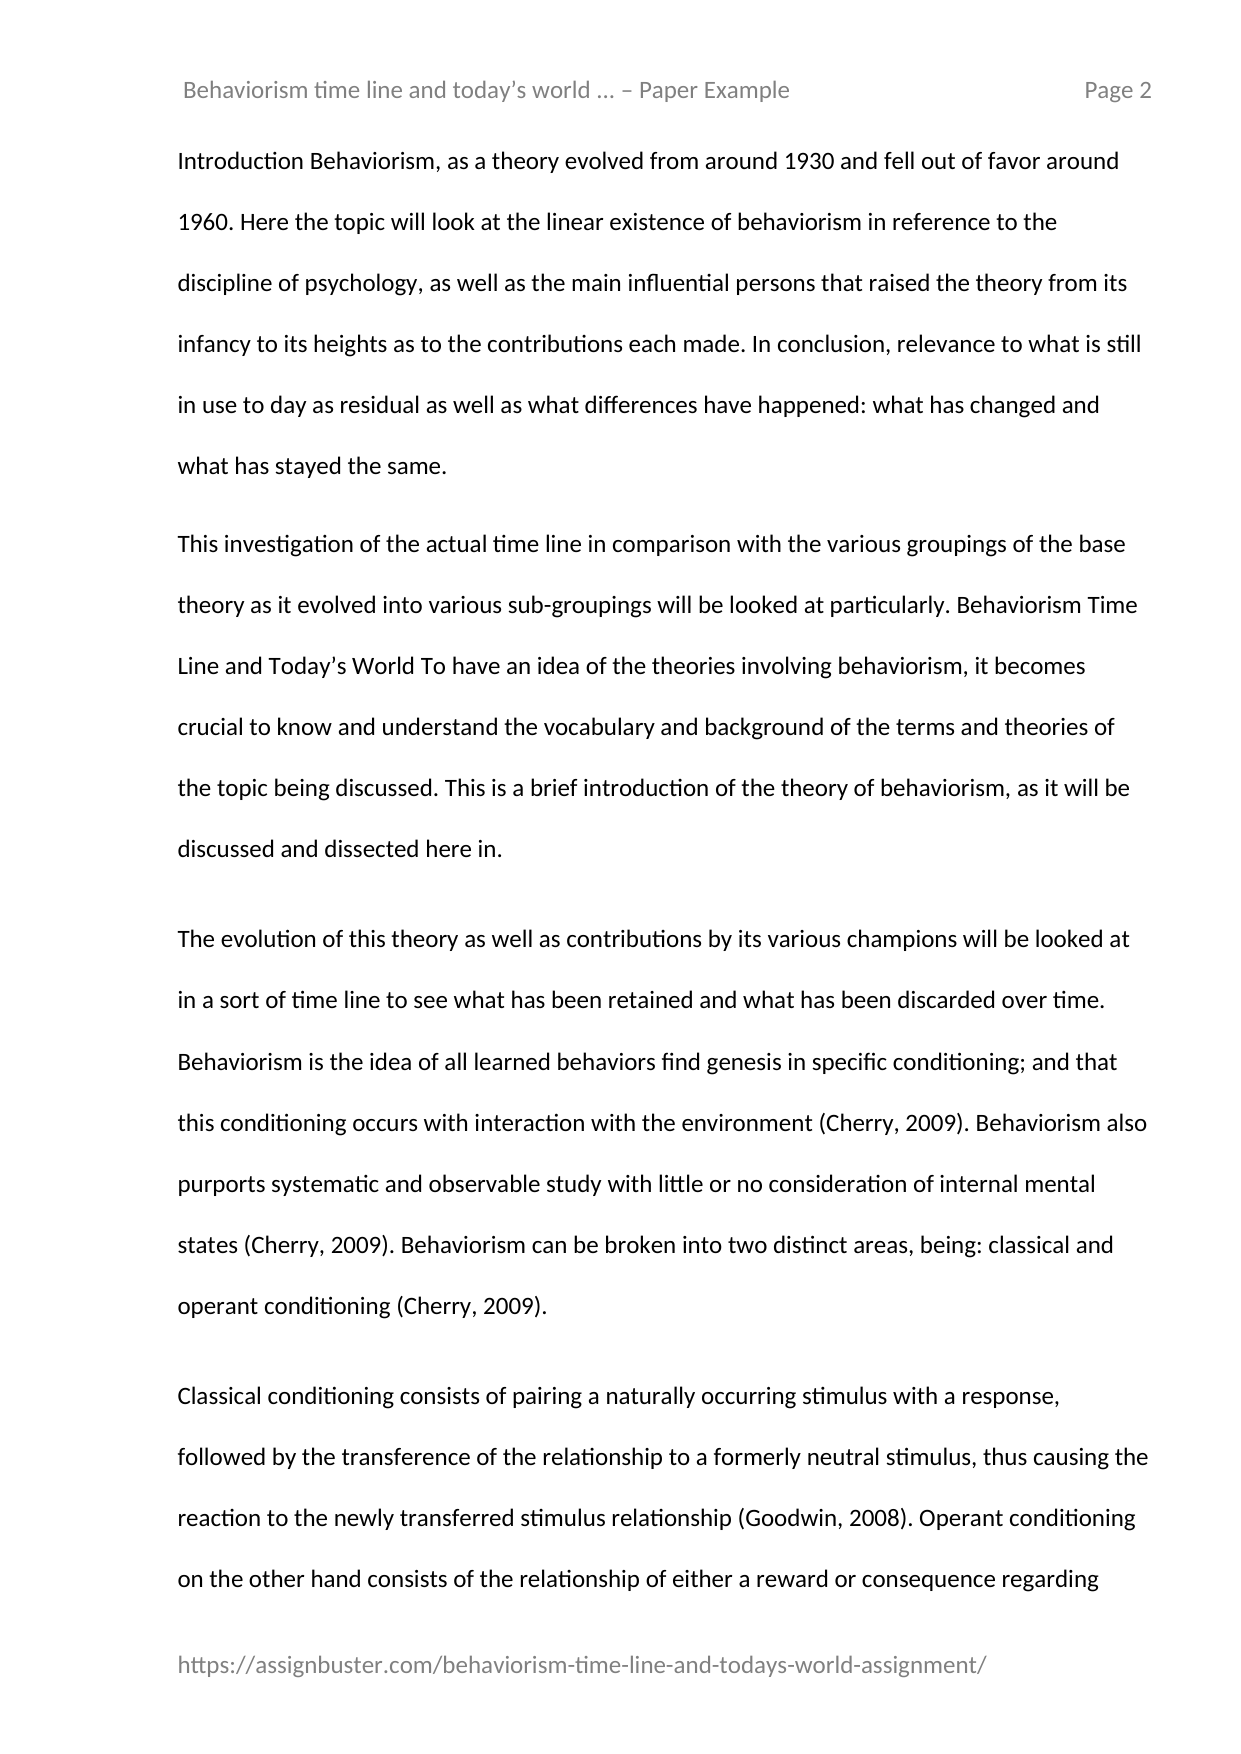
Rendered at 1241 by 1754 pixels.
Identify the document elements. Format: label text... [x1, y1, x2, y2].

text This investigation of the actual time line in comparison with the various groupings of the base theory as it evolved into various sub-groupings will be looked at particularly. Behaviorism Time Line and Today’s World To have an idea of the theories involving behaviorism, it becomes crucial to know and understand the vocabulary and background of the terms and theories of the topic being discussed. This is a brief introduction of the theory of behaviorism, as it will be discussed and dissected here in. [177, 528, 1152, 864]
text The evolution of this theory as well as contributions by its various champions will be looked at in a sort of time line to see what has been retained and what has been discarded over time. Behaviorism is the idea of all learned behaviors find genesis in specific conditioning; and that this conditioning occurs with interaction with the environment (Cherry, 2009). Behaviorism also purports systematic and observable study with little or no consideration of internal mental states (Cherry, 2009). Behaviorism can be broken into two distinct areas, being: classical and operant conditioning (Cherry, 2009). [177, 924, 1152, 1320]
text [177, 1380, 1152, 1594]
text Introduction Behaviorism, as a theory evolved from around 1930 and fell out of favor around 1960. Here the topic will look at the linear existence of behaviorism in reference to the discipline of psychology, as well as the main influential persons that raised the theory from its infancy to its heights as to the contributions each made. In conclusion, relevance to what is still in use to day as residual as well as what differences have happened: what has changed and what has stayed the same. [177, 145, 1152, 481]
